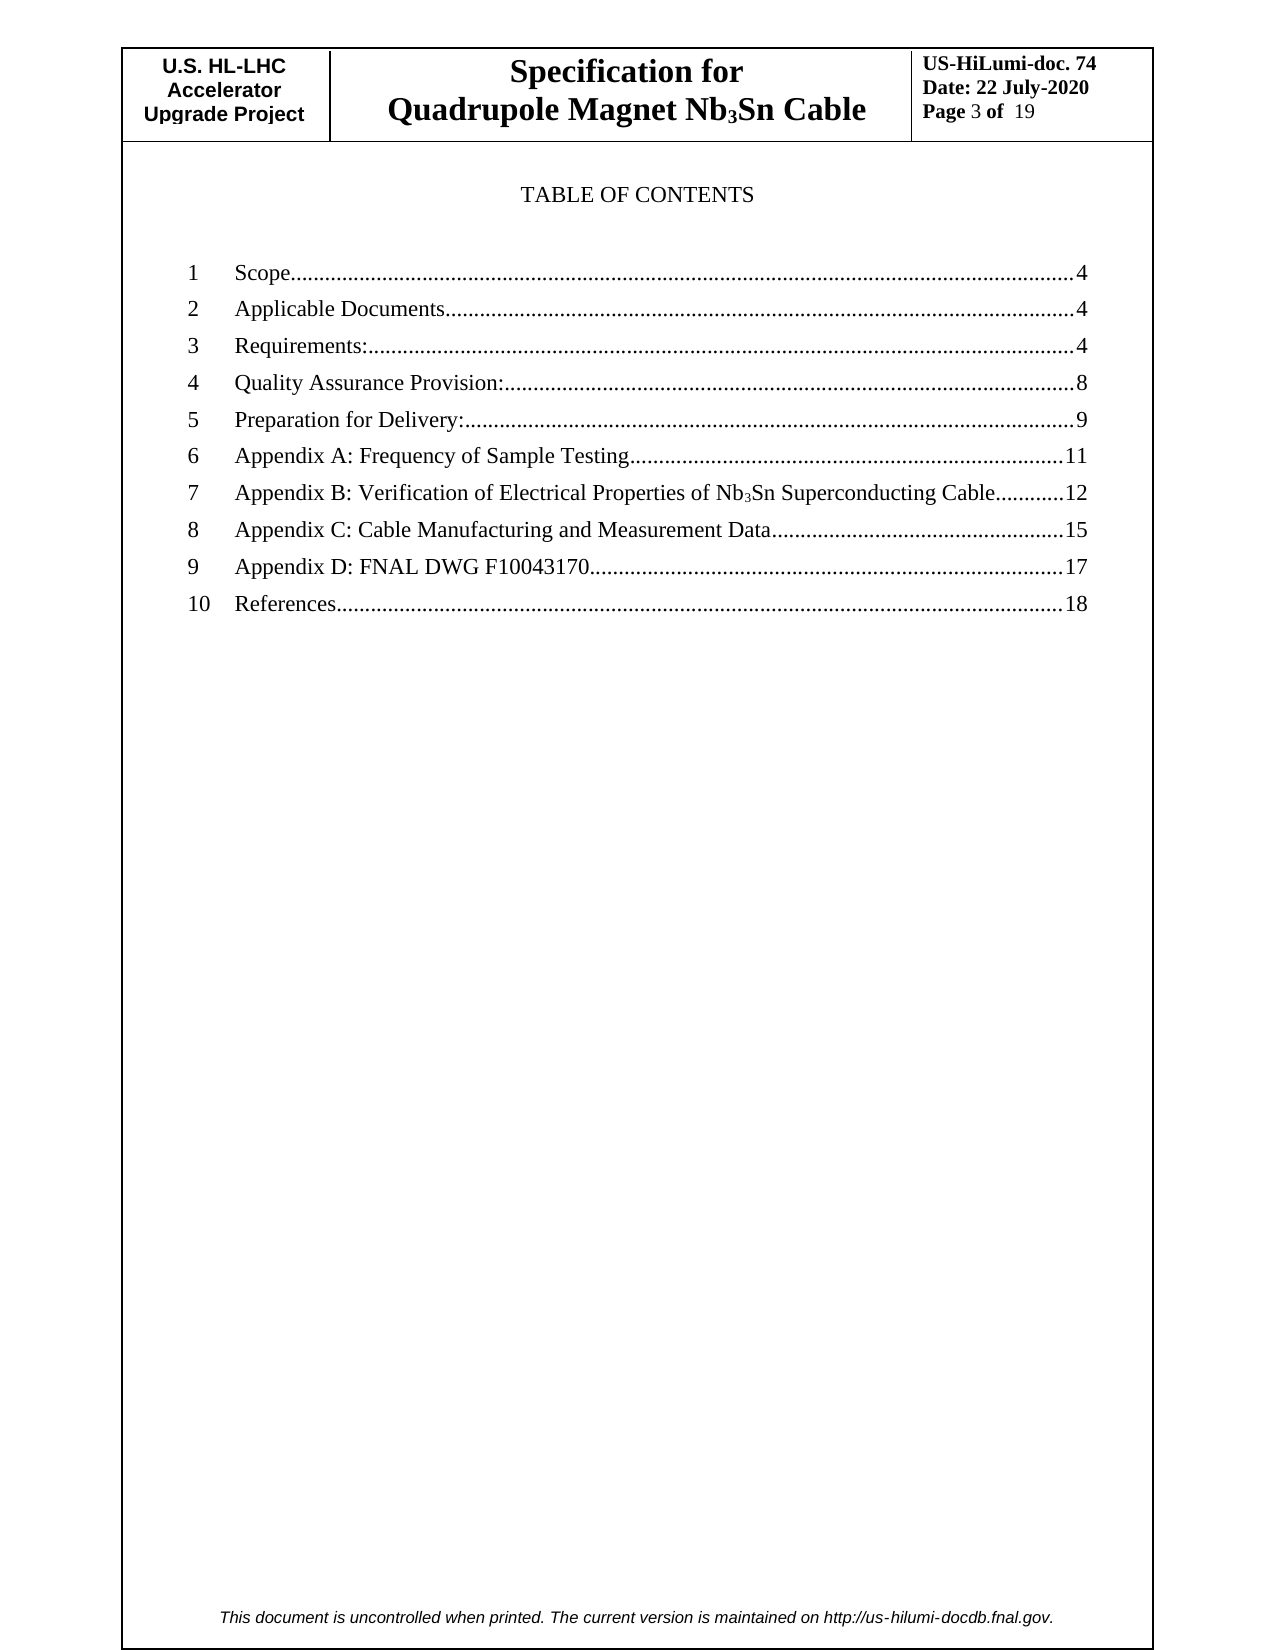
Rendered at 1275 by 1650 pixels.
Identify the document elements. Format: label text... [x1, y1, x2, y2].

text 6 Appendix A: Frequency of Sample Testing 11 [187, 442, 1087, 469]
text 5 Preparation for Delivery: 9 [187, 406, 1087, 432]
text 8 Appendix C: Cable Manufacturing and Measurement Data 15 [187, 516, 1087, 542]
text 1 Scope 4 [187, 259, 1087, 285]
text 4 Quality Assurance Provision: 8 [187, 369, 1087, 395]
text 2 Applicable Documents 4 [187, 295, 1087, 322]
text 10 References 18 [187, 589, 1087, 616]
text 9 Appendix D: FNAL DWG F10043170 17 [187, 553, 1087, 579]
text 3 Requirements: 4 [187, 332, 1087, 358]
text 7 Appendix B: Verification of Electrical Properties of Nb3Sn Superconducting Cable 12 [187, 479, 1087, 506]
text TABLE OF CONTENTS [187, 181, 1087, 207]
